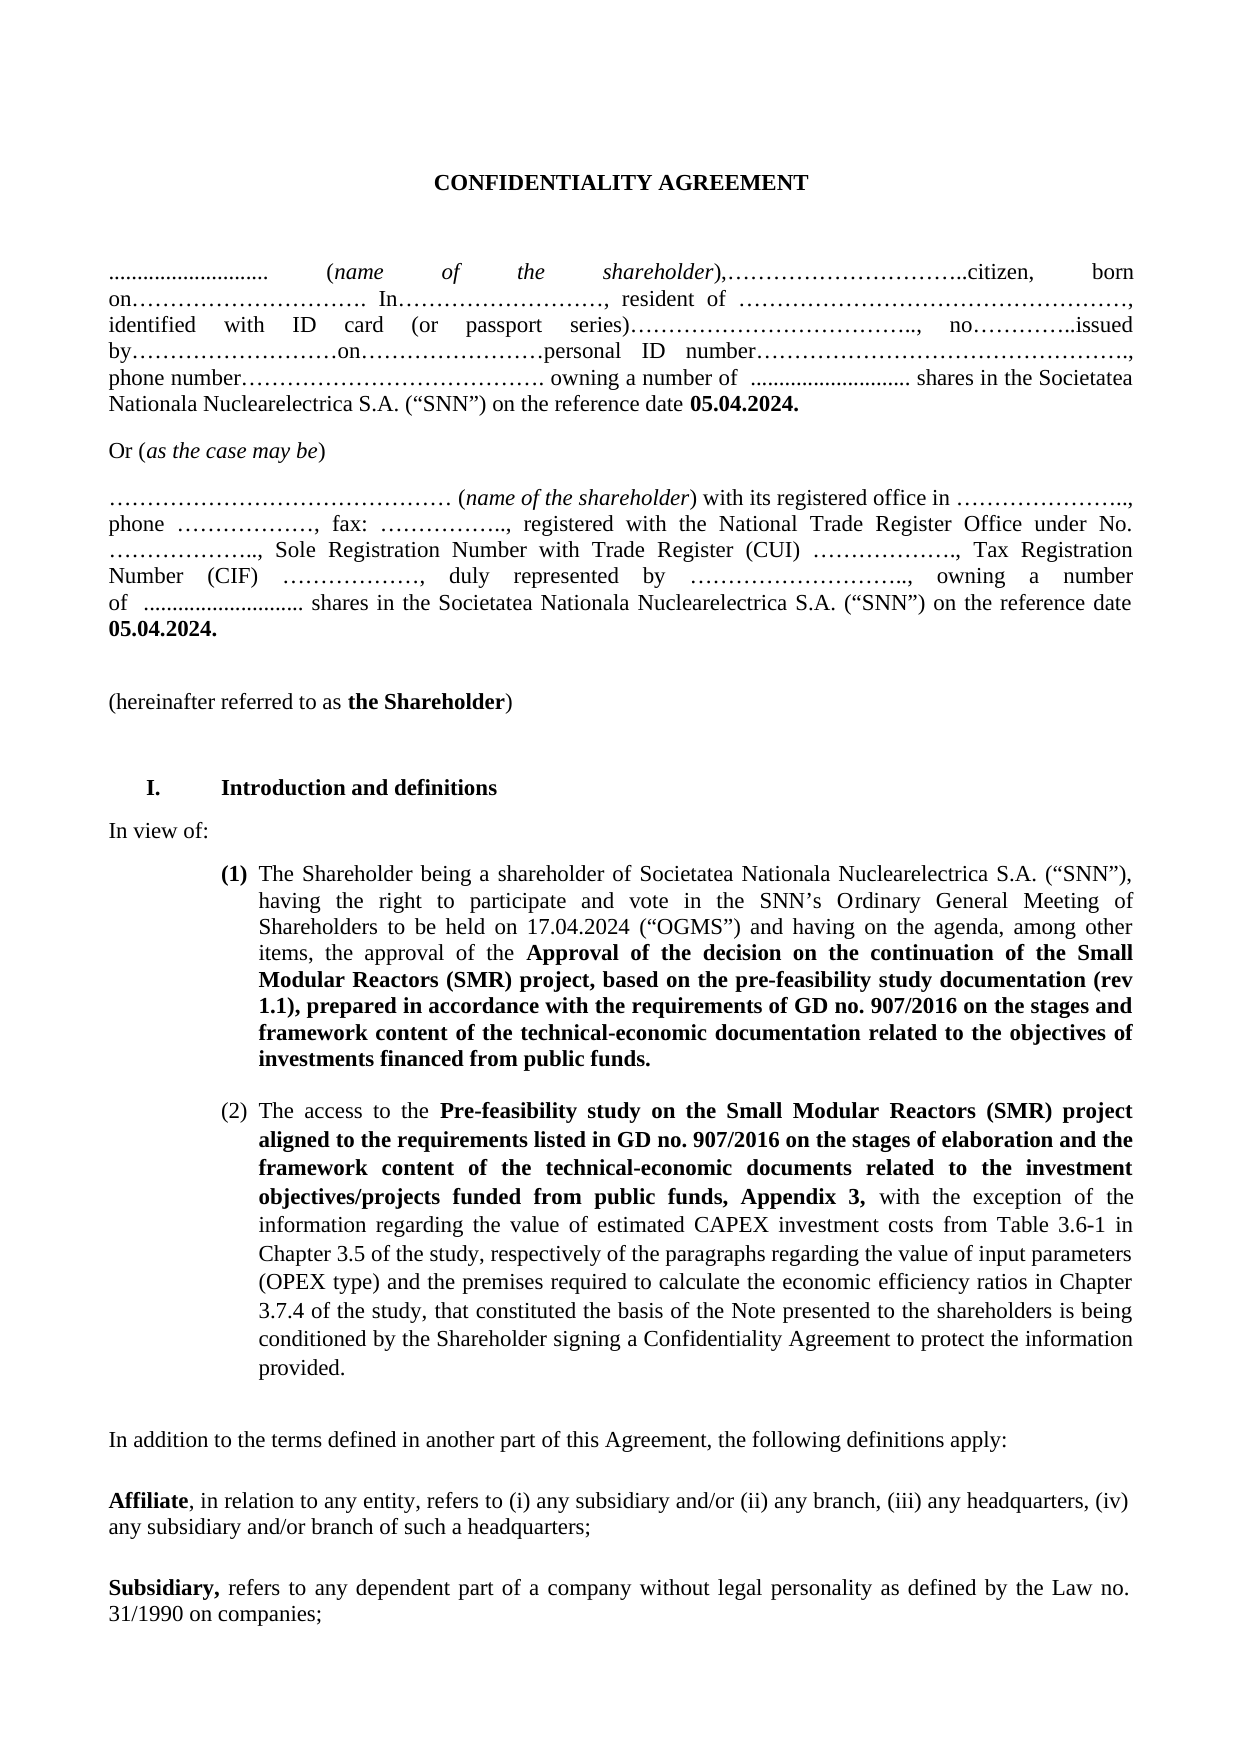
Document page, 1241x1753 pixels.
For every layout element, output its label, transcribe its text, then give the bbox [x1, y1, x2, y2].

list The access to the Pre-feasibility study on the Small Modular Reactors (SMR) project aligned to the requirements listed in GD no. 907/2016 on the stages of elaboration and the framework content of the technical-economic documents related to the investment objectives/projects funded from public funds, Appendix 3, with the exception of the information regarding the value of estimated CAPEX investment costs from Table 3.6-1 in Chapter 3.5 of the study, respectively of the paragraphs regarding the value of input parameters (OPEX type) and the premises required to calculate the economic efficiency ratios in Chapter 3.7.4 of the study, that constituted the basis of the Note presented to the shareholders is being conditioned by the Shareholder signing a Confidentiality Agreement to protect the information provided. [221, 1098, 1134, 1380]
text CONFIDENTIALITY AGREEMENT [108, 169, 1134, 195]
text Or (as the case may be) [108, 437, 1134, 463]
list The Shareholder being a shareholder of Societatea Nationala Nuclearelectrica S.A. (“SNN”), having the right to participate and vote in the SNN’s Ordinary General Meeting of Shareholders to be held on 17.04.2024 (“OGMS”) and having on the agenda, among other items, the approval of the Approval of the decision on the continuation of the Small Modular Reactors (SMR) project, based on the pre-feasibility study documentation (rev 1.1), prepared in accordance with the requirements of GD no. 907/2016 on the stages and framework content of the technical-economic documentation related to the objectives of investments financed from public funds. [221, 860, 1134, 1071]
text In addition to the terms defined in another part of this Agreement, the following definitions apply: [108, 1426, 1121, 1452]
text (hereinafter referred to as the Shareholder) [108, 688, 1134, 715]
text ……………………………………… (name of the shareholder) with its registered office in ………………….., phone ………………, fax: …………….., registered with the National Trade Register Office under No. ……………….., Sole Registration Number with Trade Register (CUI) ………………., Tax Registration Number (CIF) ………………, duly represented by ……………………….., owning a number of ............................ shares in the Societatea Nationala Nuclearelectrica S.A. (“SNN”) on the reference date 05.04.2024. [108, 483, 1134, 642]
text ............................ (name of the shareholder),…………………………..citizen, born on…………………………. In………………………, resident of ……………………………………………, identified with ID card (or passport series)……………………………….., no…………..issued by………………………on……………………personal ID number…………………………………………., phone number…………………………………. owning a number of ............................ shares in the Societatea Nationala Nuclearelectrica S.A. (“SNN”) on the reference date 05.04.2024. [108, 258, 1134, 417]
list Introduction and definitions [146, 774, 1134, 801]
text Affiliate, in relation to any entity, refers to (i) any subsidiary and/or (ii) any branch, (iii) any headquarters, (iv) any subsidiary and/or branch of such a headquarters; [108, 1487, 1131, 1540]
text Subsidiary, refers to any dependent part of a company without legal personality as defined by the Law no. 31/1990 on companies; [108, 1574, 1131, 1627]
text In view of: [108, 817, 1134, 844]
